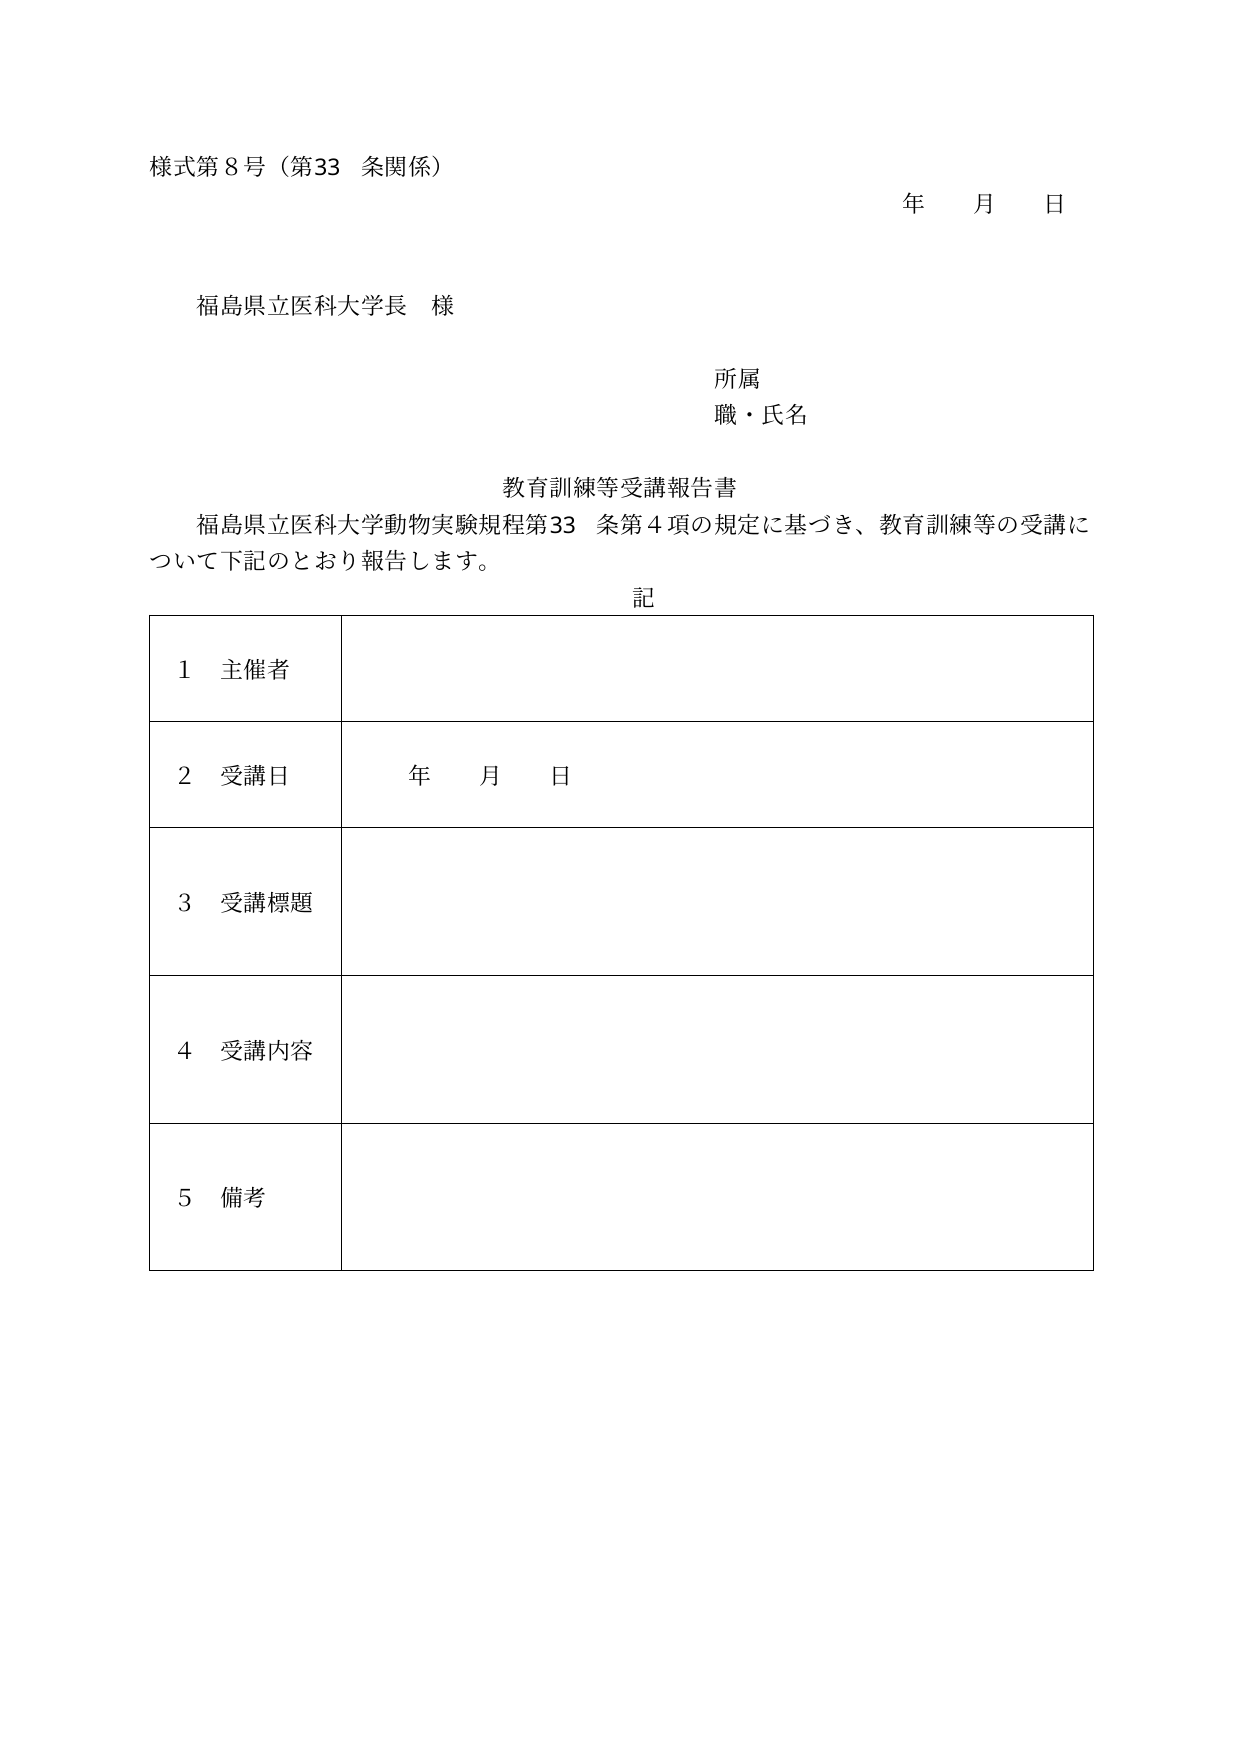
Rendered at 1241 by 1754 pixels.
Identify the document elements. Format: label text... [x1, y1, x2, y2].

table_cell 年 月 日 [342, 722, 1093, 827]
text 所属 [674, 359, 1091, 396]
text 記 [149, 578, 1091, 614]
table_cell [342, 1124, 1093, 1270]
table_cell ５ 備考 [150, 1124, 341, 1270]
text 福島県立医科大学動物実験規程第33条第４項の規定に基づき、教育訓練等の受講について下記のとおり報告します。 [149, 505, 1091, 578]
table_header １ 主催者 [150, 616, 341, 721]
text 様式第８号（第33条関係） [149, 148, 1091, 184]
table_cell [342, 976, 1093, 1123]
text 職・氏名 [674, 396, 1091, 432]
table_cell ４ 受講内容 [150, 976, 341, 1123]
text 教育訓練等受講報告書 [149, 469, 1091, 505]
table_header [342, 616, 1093, 721]
table_cell ３ 受講標題 [150, 828, 341, 975]
text 福島県立医科大学長 様 [149, 286, 1091, 323]
text 年 月 日 [149, 184, 1091, 221]
table_cell ２ 受講日 [150, 722, 341, 827]
table_cell [342, 828, 1093, 975]
